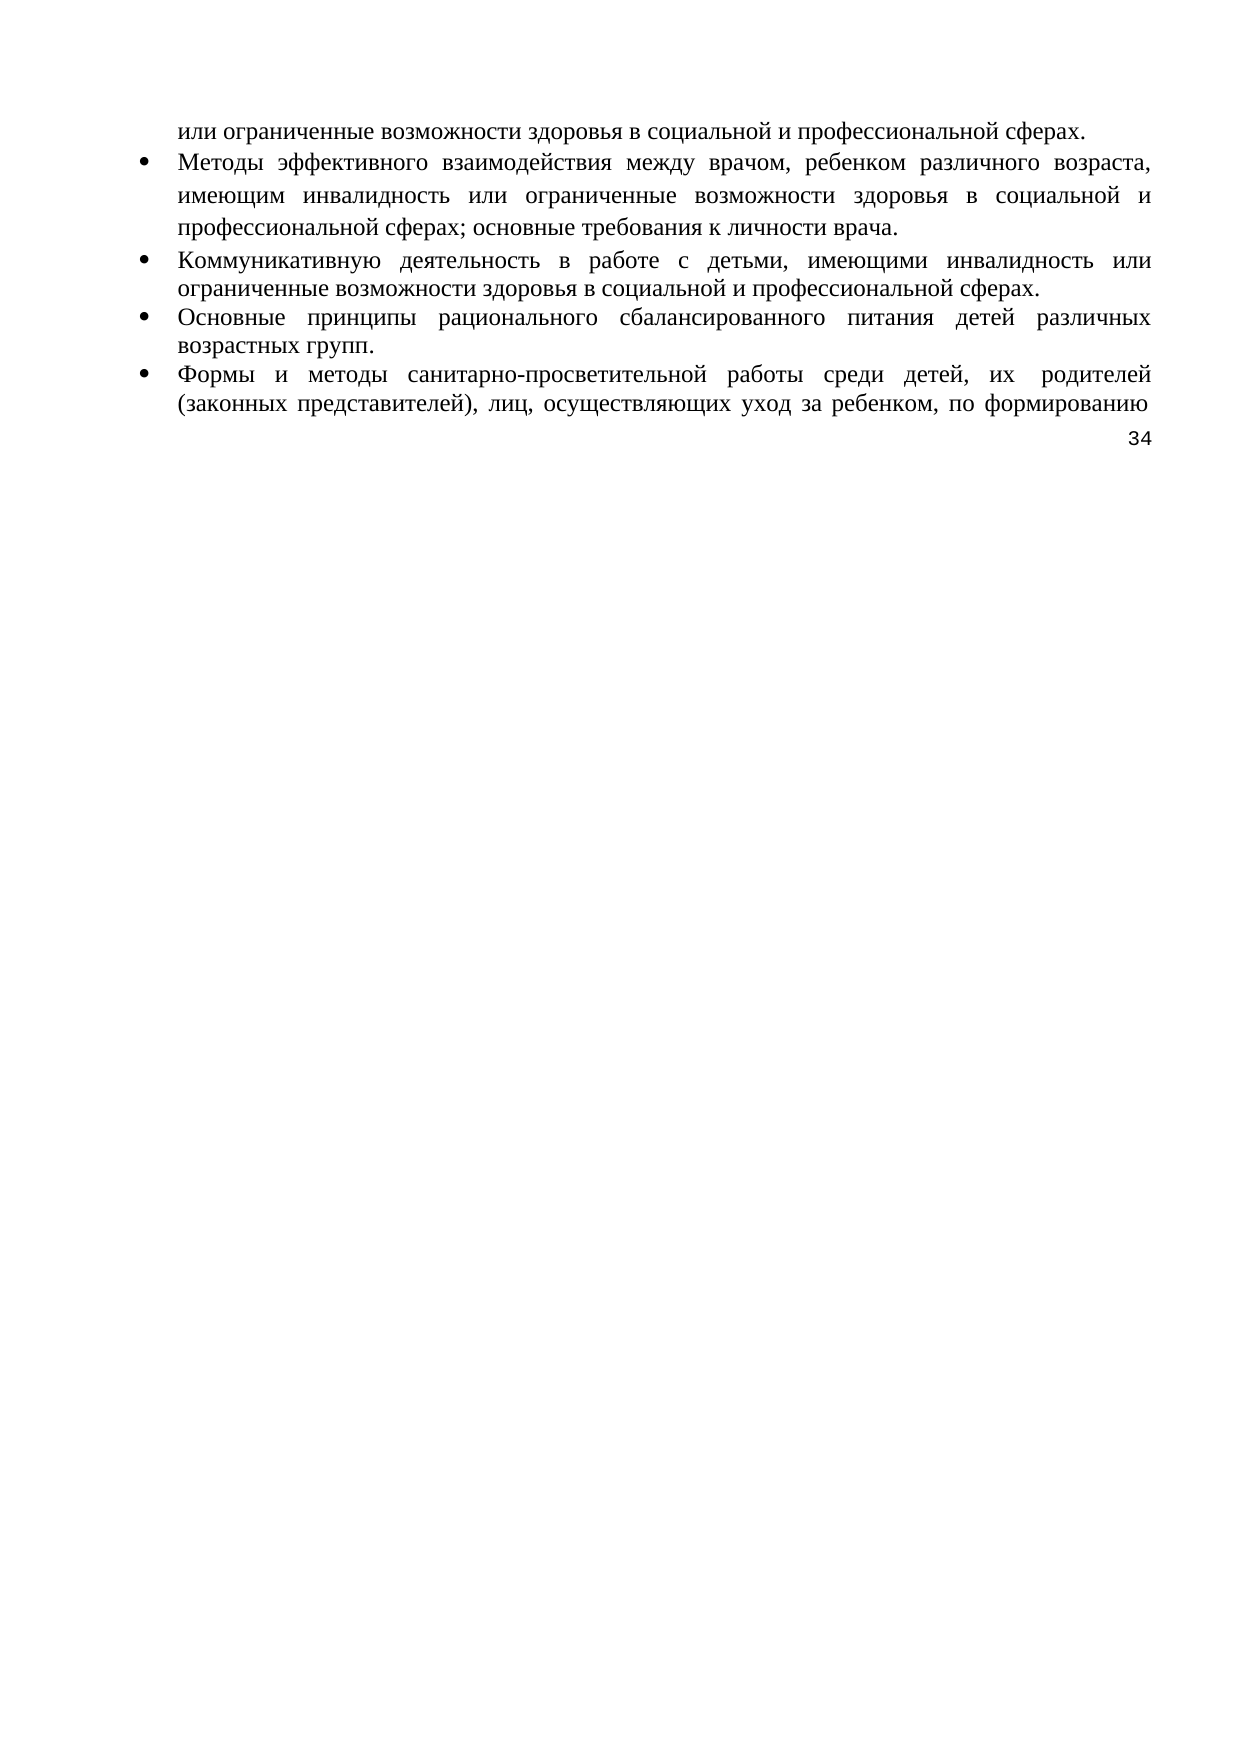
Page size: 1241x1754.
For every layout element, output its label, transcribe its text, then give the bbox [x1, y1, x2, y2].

list Коммуникативную деятельность в работе с детьми, имеющими инвалидность или ограниченные возможности здоровья в социальной и профессиональной сферах. [140, 245, 1152, 302]
list Формы и методы санитарно-просветительной работы среди детей, их родителей (законных представителей), лиц, осуществляющих уход за ребенком, по формированию [140, 360, 1151, 417]
text или ограниченные возможности здоровья в социальной и профессиональной сферах. [177, 116, 1201, 145]
text 34 [129, 428, 1152, 451]
list Методы эффективного взаимодействия между врачом, ребенком различного возраста, имеющим инвалидность или ограниченные возможности здоровья в социальной и профессиональной сферах; основные требования к личности врача. [140, 147, 1151, 241]
list Основные принципы рационального сбалансированного питания детей различных возрастных групп. [140, 302, 1151, 360]
